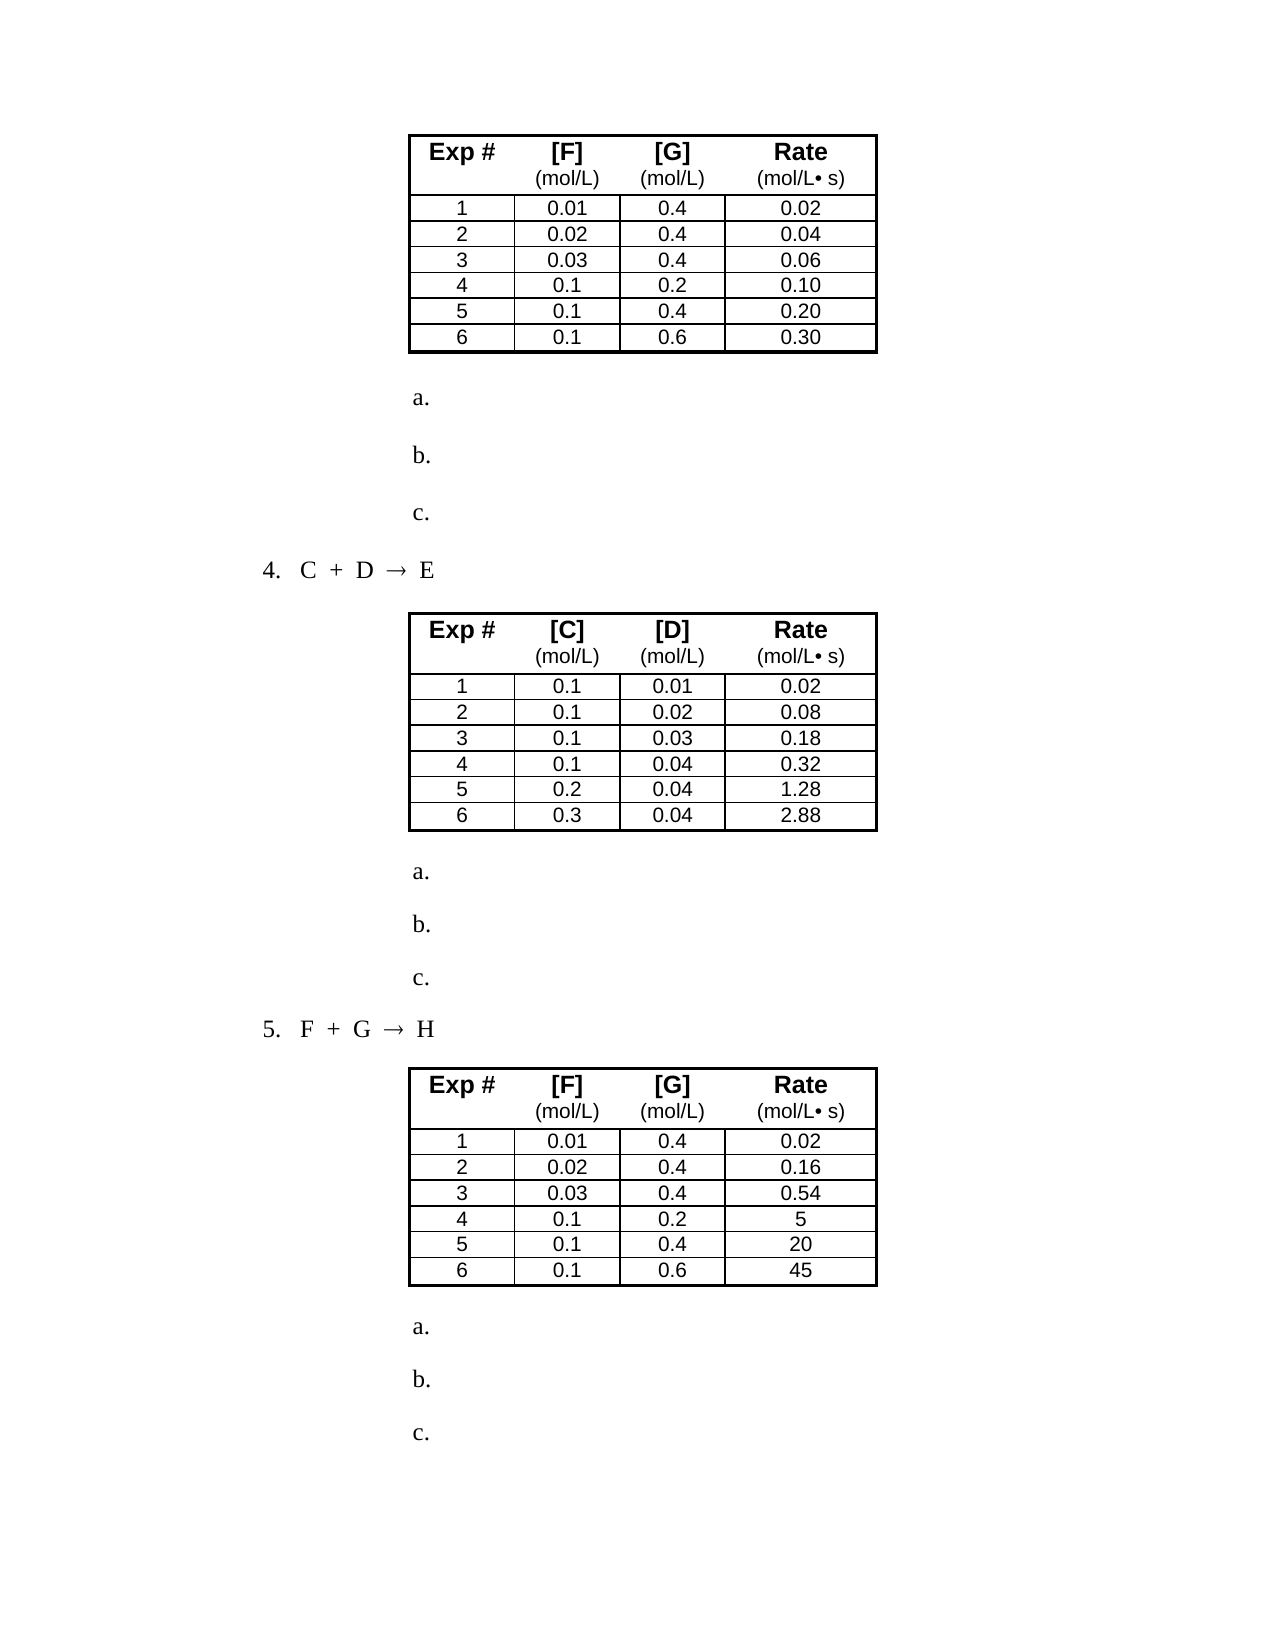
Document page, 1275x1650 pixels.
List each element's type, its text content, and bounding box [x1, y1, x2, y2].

table_header Exp # [411, 1070, 514, 1099]
table_cell 0.02 [726, 196, 875, 220]
table_header [D] [620, 615, 725, 644]
table_cell 45 [726, 1258, 875, 1284]
table_cell 0.4 [621, 1232, 724, 1256]
table_cell 0.32 [726, 752, 875, 776]
table_cell (mol/L• s) [725, 644, 875, 673]
list F + G H [262, 1014, 1087, 1043]
table_cell 0.02 [515, 1155, 619, 1179]
text a. [337, 1311, 1087, 1340]
table_cell 5 [411, 777, 514, 801]
table_cell 1 [411, 675, 514, 698]
table_cell 3 [411, 247, 514, 272]
table_header Rate [725, 615, 875, 644]
table_cell (mol/L• s) [725, 1099, 875, 1128]
table_cell 5 [411, 1232, 514, 1256]
table_cell 0.02 [726, 1130, 875, 1153]
table_cell 0.02 [621, 700, 724, 724]
table_cell 0.2 [621, 273, 724, 297]
table_cell (mol/L) [620, 644, 725, 673]
table_cell [411, 1099, 514, 1128]
table_header [F] [515, 1070, 620, 1099]
table_cell 0.54 [726, 1181, 875, 1205]
table_cell [411, 644, 514, 673]
table_cell 0.4 [621, 247, 724, 272]
table_header [C] [515, 615, 620, 644]
text c. [337, 962, 1087, 990]
table_cell 0.18 [726, 726, 875, 750]
list C + D E [262, 555, 1087, 583]
table_cell 0.04 [621, 752, 724, 776]
table_cell 0.20 [726, 299, 875, 323]
table_header [F] [515, 137, 620, 166]
table_cell 2 [411, 700, 514, 724]
table_cell 0.2 [621, 1207, 724, 1231]
table_cell (mol/L) [515, 166, 620, 194]
text b. [337, 1364, 1087, 1392]
table_cell 0.3 [515, 803, 619, 829]
table_cell 0.1 [515, 1258, 619, 1284]
table_cell 0.6 [621, 1258, 724, 1284]
table_cell 6 [411, 803, 514, 829]
table_cell 0.4 [621, 1130, 724, 1153]
table_cell 3 [411, 726, 514, 750]
table_cell 0.4 [621, 299, 724, 323]
table_cell 0.30 [726, 325, 875, 350]
table_cell 0.16 [726, 1155, 875, 1179]
table_cell 4 [411, 273, 514, 297]
table_cell 0.01 [515, 196, 619, 220]
table_cell 3 [411, 1181, 514, 1205]
table_cell 2.88 [726, 803, 875, 829]
table_cell 1.28 [726, 777, 875, 801]
table_cell [411, 166, 514, 194]
table_cell 0.04 [621, 803, 724, 829]
table_cell 0.02 [726, 675, 875, 698]
table_cell 0.04 [726, 222, 875, 246]
table_cell 0.1 [515, 675, 619, 698]
table_cell 6 [411, 1258, 514, 1284]
table_cell (mol/L) [515, 644, 620, 673]
table_cell 0.08 [726, 700, 875, 724]
table_cell 20 [726, 1232, 875, 1256]
text c. [337, 497, 1087, 526]
table_cell (mol/L) [620, 1099, 725, 1128]
table_cell 2 [411, 1155, 514, 1179]
table_cell 0.04 [621, 777, 724, 801]
table_cell 0.2 [515, 777, 619, 801]
table_cell 0.10 [726, 273, 875, 297]
text b. [337, 909, 1087, 937]
table_cell (mol/L) [620, 166, 725, 194]
table_cell 0.1 [515, 273, 619, 297]
table_cell 0.06 [726, 247, 875, 272]
table_cell 0.1 [515, 726, 619, 750]
text a. [337, 382, 1087, 411]
table_cell 4 [411, 1207, 514, 1231]
table_cell 0.4 [621, 1181, 724, 1205]
table_cell (mol/L• s) [725, 166, 875, 194]
table_cell 0.4 [621, 1155, 724, 1179]
table_cell 0.1 [515, 700, 619, 724]
table_cell 4 [411, 752, 514, 776]
table_header Rate [725, 137, 875, 166]
text a. [337, 856, 1087, 885]
table_cell 0.03 [515, 247, 619, 272]
table_cell 0.1 [515, 1232, 619, 1256]
table_cell (mol/L) [515, 1099, 620, 1128]
table_header Exp # [411, 137, 514, 166]
table_cell 6 [411, 325, 514, 350]
text b. [337, 440, 1087, 468]
table_header Rate [725, 1070, 875, 1099]
table_cell 2 [411, 222, 514, 246]
table_cell 1 [411, 1130, 514, 1153]
table_cell 0.4 [621, 196, 724, 220]
table_cell 0.03 [515, 1181, 619, 1205]
table_header Exp # [411, 615, 514, 644]
text c. [337, 1417, 1087, 1445]
table_header [G] [620, 137, 725, 166]
table_cell 5 [411, 299, 514, 323]
table_header [G] [620, 1070, 725, 1099]
table_cell 0.02 [515, 222, 619, 246]
table_cell 0.01 [621, 675, 724, 698]
table_cell 0.1 [515, 752, 619, 776]
table_cell 0.6 [621, 325, 724, 350]
table_cell 1 [411, 196, 514, 220]
table_cell 0.03 [621, 726, 724, 750]
table_cell 5 [726, 1207, 875, 1231]
table_cell 0.01 [515, 1130, 619, 1153]
table_cell 0.1 [515, 1207, 619, 1231]
table_cell 0.1 [515, 299, 619, 323]
table_cell 0.1 [515, 325, 619, 350]
table_cell 0.4 [621, 222, 724, 246]
